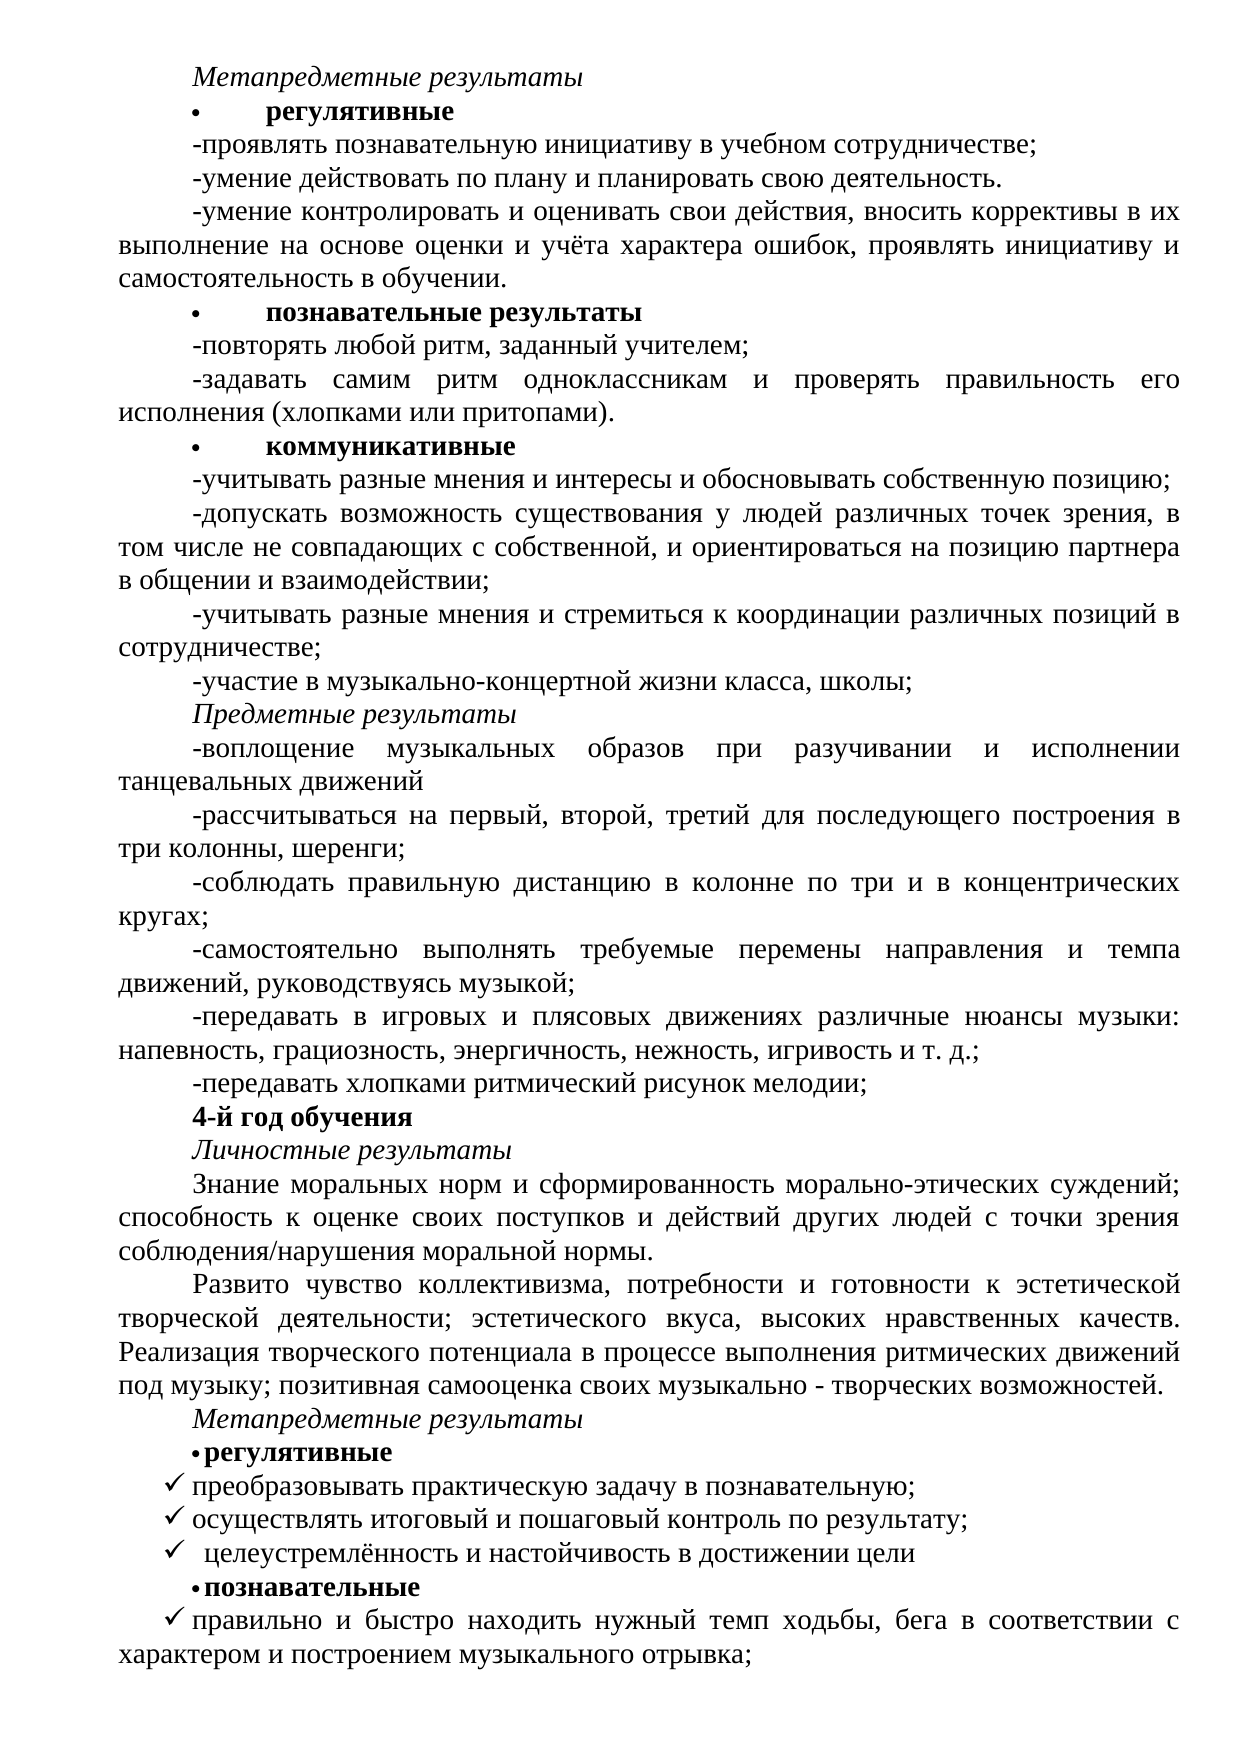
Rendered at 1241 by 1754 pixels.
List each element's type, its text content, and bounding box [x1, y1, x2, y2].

text -умение действовать по плану и планировать свою деятельность. [162, 160, 1181, 193]
list познавательные [118, 1569, 1181, 1602]
list коммуникативные [133, 428, 1181, 462]
list преобразовывать практическую задачу в познавательную; [118, 1468, 1181, 1501]
list осуществлять итоговый и пошаговый контроль по результату; [118, 1501, 1181, 1535]
text Предметные результаты [118, 696, 1181, 730]
text -участие в музыкально-концертной жизни класса, школы; [118, 663, 1181, 696]
text -соблюдать правильную дистанцию в колонне по три и в концентрических кругах; [118, 864, 1181, 931]
list познавательные результаты [118, 294, 1181, 327]
text -задавать самим ритм одноклассникам и проверять правильность его исполнения (хлопками или притопами). [118, 361, 1181, 428]
list регулятивные [118, 1434, 1181, 1468]
text -передавать хлопками ритмический рисунок мелодии; [118, 1065, 1181, 1099]
text -учитывать разные мнения и стремиться к координации различных позиций в сотрудничестве; [118, 596, 1181, 663]
list целеустремлённость и настойчивость в достижении цели [118, 1535, 1181, 1569]
text -самостоятельно выполнять требуемые перемены направления и темпа движений, руководствуясь музыкой; [118, 931, 1181, 998]
text -проявлять познавательную инициативу в учебном сотрудничестве; [162, 126, 1181, 160]
text -допускать возможность существования у людей различных точек зрения, в том числе не совпадающих с собственной, и ориентироваться на позицию партнера в общении и взаимодействии; [118, 495, 1181, 596]
text -воплощение музыкальных образов при разучивании и исполнении танцевальных движений [118, 730, 1181, 797]
text 4-й год обучения [118, 1099, 1181, 1132]
text -рассчитываться на первый, второй, третий для последующего построения в три колонны, шеренги; [118, 797, 1181, 864]
text Метапредметные результаты [118, 59, 1181, 93]
text Личностные результаты [118, 1132, 1181, 1166]
text Метапредметные результаты [118, 1401, 1181, 1434]
text Знание моральных норм и сформированность морально-этических суждений; способность к оценке своих поступков и действий других людей с точки зрения соблюдения/нарушения моральной нормы. [118, 1166, 1181, 1267]
text -умение контролировать и оценивать свои действия, вносить коррективы в их выполнение на основе оценки и учёта характера ошибок, проявлять инициативу и самостоятельность в обучении. [118, 193, 1181, 294]
list регулятивные [133, 93, 1181, 126]
text Развито чувство коллективизма, потребности и готовности к эстетической творческой деятельности; эстетического вкуса, высоких нравственных качеств. Реализация творческого потенциала в процессе выполнения ритмических движений под музыку; позитивная самооценка своих музыкально - творческих возможностей. [118, 1267, 1181, 1401]
list правильно и быстро находить нужный темп ходьбы, бега в соответствии с характером и построением музыкального отрывка; [118, 1602, 1181, 1669]
text -передавать в игровых и плясовых движениях различные нюансы музыки: напевность, грациозность, энергичность, нежность, игривость и т. д.; [118, 998, 1181, 1065]
text -учитывать разные мнения и интересы и обосновывать собственную позицию; [118, 462, 1181, 495]
text -повторять любой ритм, заданный учителем; [118, 327, 1181, 361]
